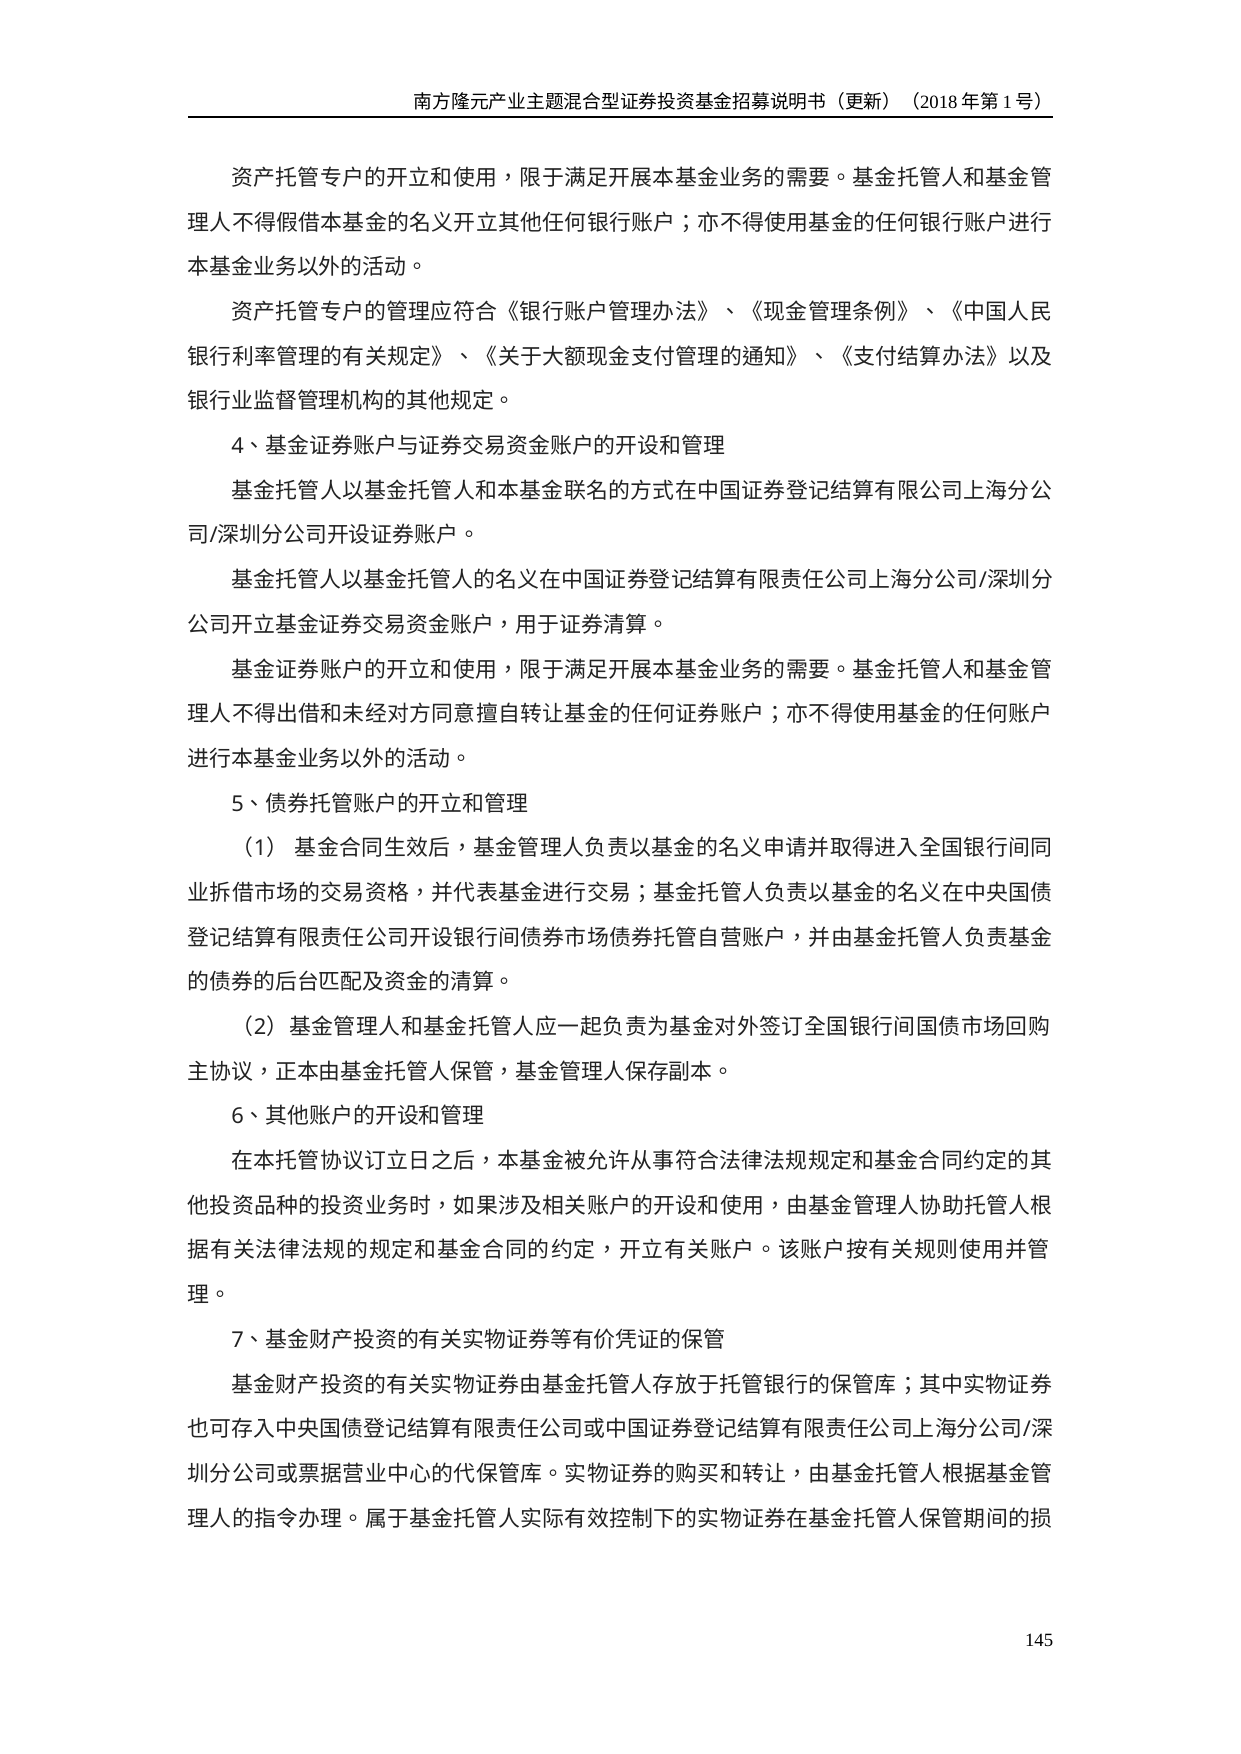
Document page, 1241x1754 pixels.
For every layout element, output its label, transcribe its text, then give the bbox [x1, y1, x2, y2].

text 在本托管协议订立日之后，本基金被允许从事符合法律法规规定和基金合同约定的其他投资品种的投资业务时，如果涉及相关账户的开设和使用，由基金管理人协助托管人根据有关法律法规的规定和基金合同的约定，开立有关账户。该账户按有关规则使用并管理。 [187, 1145, 1053, 1309]
text 5、债券托管账户的开立和管理 [187, 788, 1053, 817]
text （2）基金管理人和基金托管人应一起负责为基金对外签订全国银行间国债市场回购主协议，正本由基金托管人保管，基金管理人保存副本。 [187, 1011, 1053, 1086]
text 基金托管人以基金托管人的名义在中国证券登记结算有限责任公司上海分公司/深圳分公司开立基金证券交易资金账户，用于证券清算。 [187, 564, 1053, 639]
text 基金证券账户的开立和使用，限于满足开展本基金业务的需要。基金托管人和基金管理人不得出借和未经对方同意擅自转让基金的任何证券账户；亦不得使用基金的任何账户进行本基金业务以外的活动。 [187, 653, 1053, 773]
text 资产托管专户的开立和使用，限于满足开展本基金业务的需要。基金托管人和基金管理人不得假借本基金的名义开立其他任何银行账户；亦不得使用基金的任何银行账户进行本基金业务以外的活动。 [187, 162, 1053, 281]
text 7、基金财产投资的有关实物证券等有价凭证的保管 [187, 1324, 1053, 1354]
text 6、其他账户的开设和管理 [187, 1100, 1053, 1130]
text （1） 基金合同生效后，基金管理人负责以基金的名义申请并取得进入全国银行间同业拆借市场的交易资格，并代表基金进行交易；基金托管人负责以基金的名义在中央国债登记结算有限责任公司开设银行间债券市场债券托管自营账户，并由基金托管人负责基金的债券的后台匹配及资金的清算。 [187, 832, 1053, 996]
text 资产托管专户的管理应符合《银行账户管理办法》、《现金管理条例》、《中国人民银行利率管理的有关规定》、《关于大额现金支付管理的通知》、《支付结算办法》以及银行业监督管理机构的其他规定。 [187, 296, 1053, 415]
text 基金托管人以基金托管人和本基金联名的方式在中国证券登记结算有限公司上海分公司/深圳分公司开设证券账户。 [187, 475, 1053, 549]
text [187, 1368, 1053, 1532]
text 4、基金证券账户与证券交易资金账户的开设和管理 [187, 430, 1053, 460]
